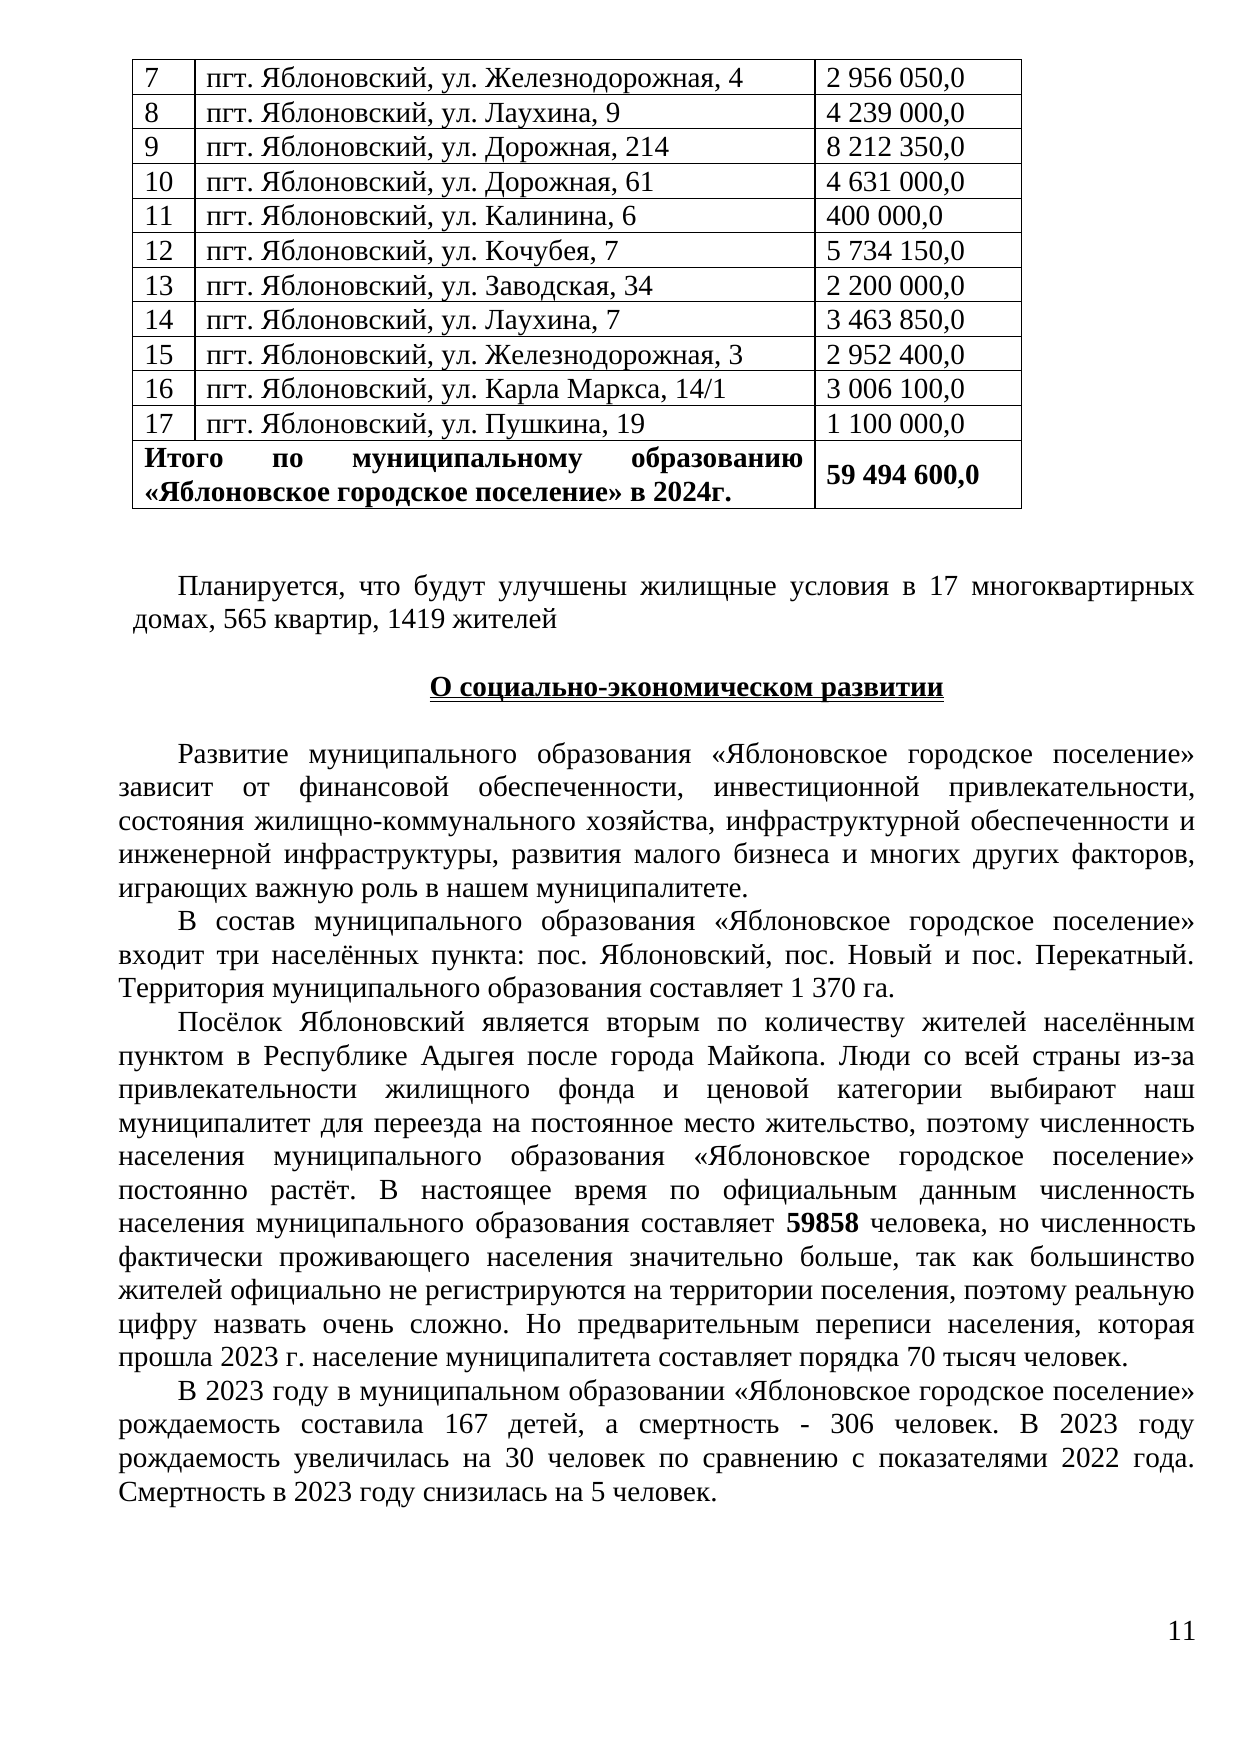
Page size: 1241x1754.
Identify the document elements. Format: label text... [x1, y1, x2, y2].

table_cell 8 212 350,0 [816, 129, 1021, 163]
table_cell 15 [133, 337, 194, 370]
table_cell пгт. Яблоновский, ул. Дорожная, 61 [196, 164, 814, 197]
table_cell 4 239 000,0 [816, 95, 1021, 128]
table_cell 2 952 400,0 [816, 337, 1021, 370]
text О социально-экономическом развитии [177, 669, 1196, 702]
table_cell пгт. Яблоновский, ул. Железнодорожная, 3 [196, 337, 814, 370]
table_cell 4 631 000,0 [816, 164, 1021, 197]
table_cell пгт. Яблоновский, ул. Карла Маркса, 14/1 [196, 371, 814, 405]
table_cell пгт. Яблоновский, ул. Заводская, 34 [196, 268, 814, 301]
text Планируется, что будут улучшены жилищные условия в 17 многоквартирных домах, 565 квартир, 1419 жителей [133, 568, 1196, 635]
table_cell пгт. Яблоновский, ул. Пушкина, 19 [196, 406, 814, 439]
table_cell пгт. Яблоновский, ул. Лаухина, 9 [196, 95, 814, 128]
table_cell Итого по муниципальному образованию «Яблоновское городское поселение» в 2024г. [133, 441, 814, 508]
table_cell 10 [133, 164, 194, 197]
table_cell 2 956 050,0 [816, 60, 1021, 94]
text Посёлок Яблоновский является вторым по количеству жителей населённым пунктом в Республике Адыгея после города Майкопа. Люди со всей страны из-за привлекательности жилищного фонда и ценовой категории выбирают наш муниципалитет для переезда на постоянное место жительство, поэтому численность населения муниципального образования «Яблоновское городское поселение» постоянно растёт. В настоящее время по официальным данным численность населения муниципального образования составляет 59858 человека, но численность фактически проживающего населения значительно больше, так как большинство жителей официально не регистрируются на территории поселения, поэтому реальную цифру назвать очень сложно. Но предварительным переписи населения, которая прошла 2023 г. население муниципалитета составляет порядка 70 тысяч человек. [118, 1004, 1196, 1373]
table_cell пгт. Яблоновский, ул. Дорожная, 214 [196, 129, 814, 163]
table_cell 9 [133, 129, 194, 163]
table_cell 16 [133, 371, 194, 405]
text В 2023 году в муниципальном образовании «Яблоновское городское поселение» рождаемость составила 167 детей, а смертность - 306 человек. В 2023 году рождаемость увеличилась на 30 человек по сравнению с показателями 2022 года. Смертность в 2023 году снизилась на 5 человек. [118, 1373, 1196, 1507]
table_cell 12 [133, 233, 194, 267]
text В состав муниципального образования «Яблоновское городское поселение» входит три населённых пункта: пос. Яблоновский, пос. Новый и пос. Перекатный. Территория муниципального образования составляет 1 370 га. [118, 903, 1196, 1004]
table_cell пгт. Яблоновский, ул. Железнодорожная, 4 [196, 60, 814, 94]
table_cell пгт. Яблоновский, ул. Кочубея, 7 [196, 233, 814, 267]
table_cell 11 [133, 199, 194, 232]
table_cell 3 006 100,0 [816, 371, 1021, 405]
table_cell пгт. Яблоновский, ул. Лаухина, 7 [196, 302, 814, 336]
table_cell 1 100 000,0 [816, 406, 1021, 439]
table_cell 13 [133, 268, 194, 301]
table_cell 59 494 600,0 [816, 441, 1021, 508]
table_cell 17 [133, 406, 194, 439]
table_cell 3 463 850,0 [816, 302, 1021, 336]
table_cell 7 [133, 60, 194, 94]
table_cell 400 000,0 [816, 199, 1021, 232]
table_cell 2 200 000,0 [816, 268, 1021, 301]
table_cell 8 [133, 95, 194, 128]
text Развитие муниципального образования «Яблоновское городское поселение» зависит от финансовой обеспеченности, инвестиционной привлекательности, состояния жилищно-коммунального хозяйства, инфраструктурной обеспеченности и инженерной инфраструктуры, развития малого бизнеса и многих других факторов, играющих важную роль в нашем муниципалитете. [118, 736, 1196, 903]
table_cell 14 [133, 302, 194, 336]
table_cell пгт. Яблоновский, ул. Калинина, 6 [196, 199, 814, 232]
table_cell 5 734 150,0 [816, 233, 1021, 267]
